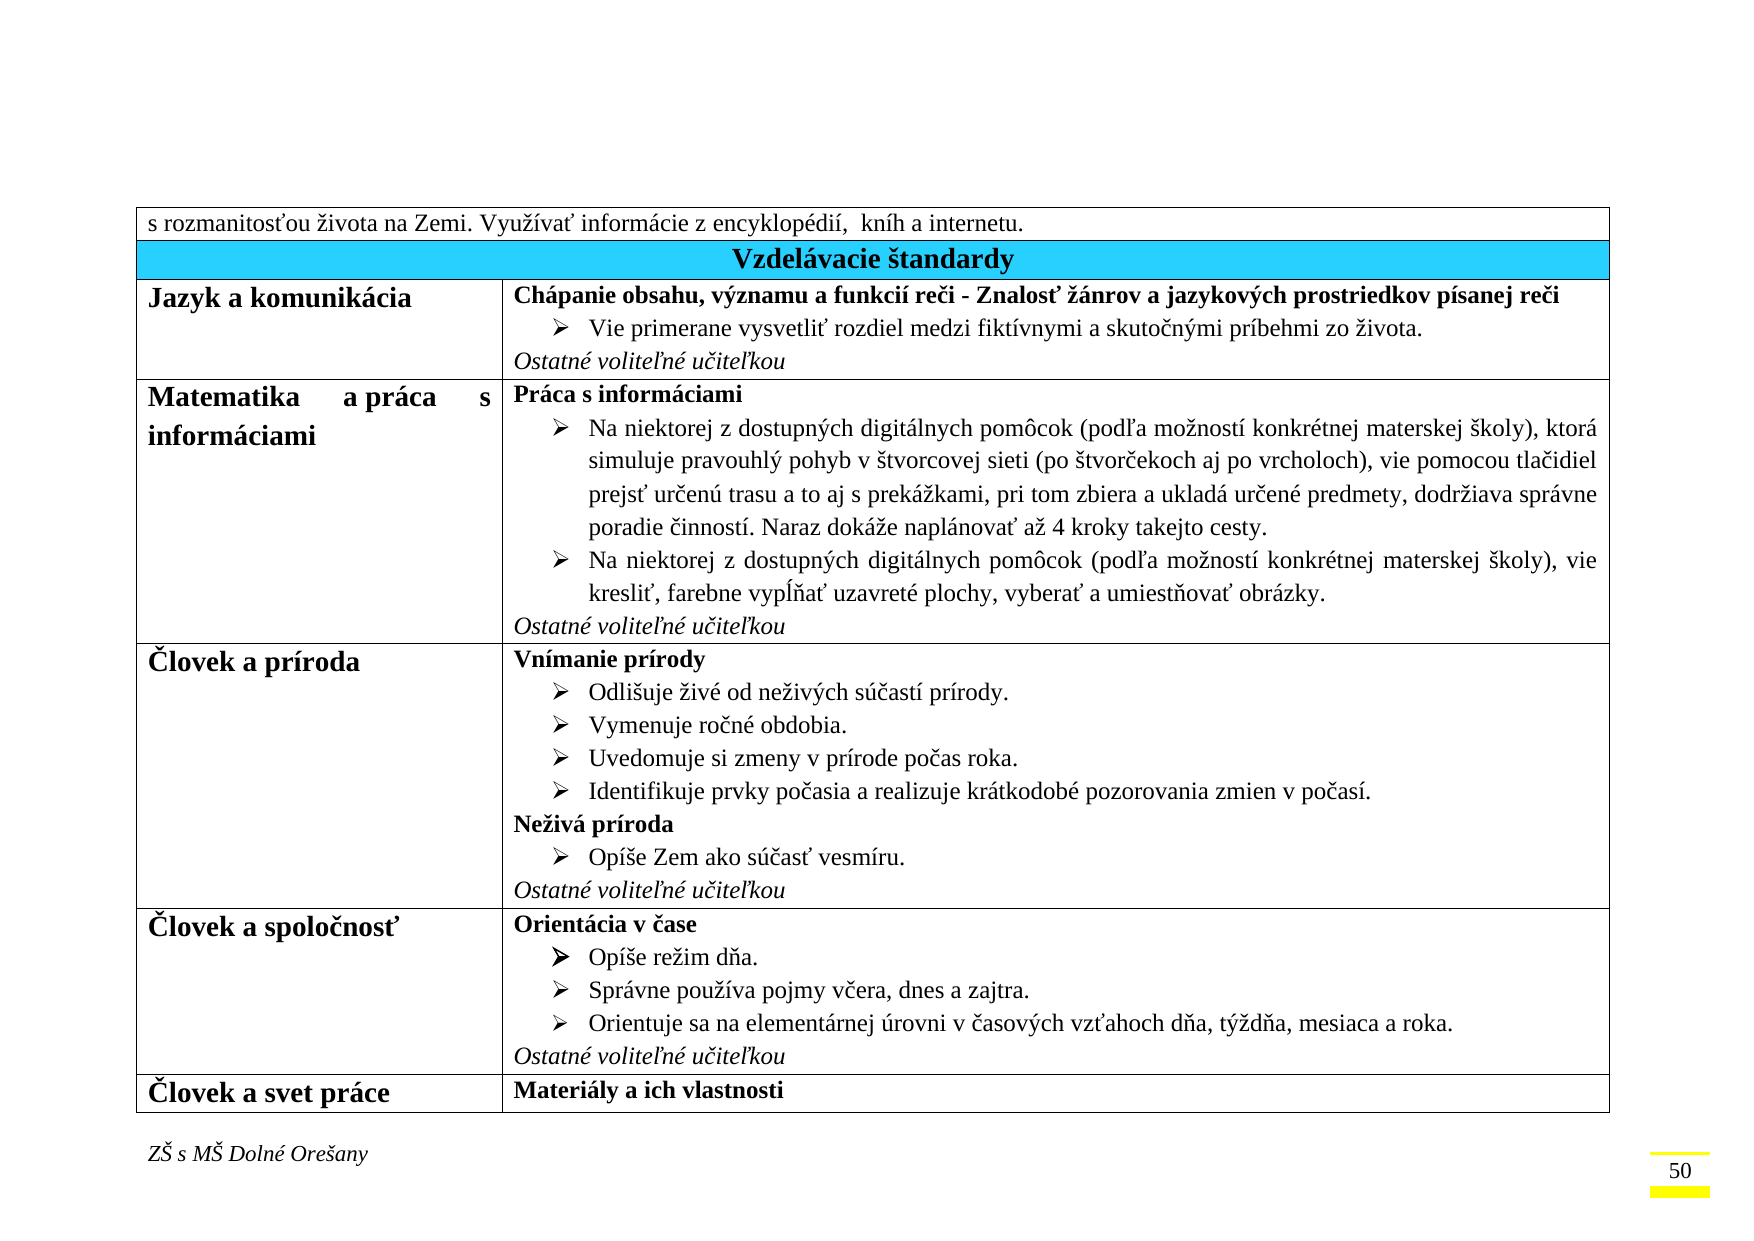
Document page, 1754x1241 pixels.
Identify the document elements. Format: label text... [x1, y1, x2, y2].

table_cell Matematika a práca s informáciami [137, 380, 502, 643]
table_cell Práca s informáciami Na niektorej z dostupných digitálnych pomôcok (podľa možností konkrétnej materskej školy), ktorá simuluje pravouhlý pohyb v štvorcovej sieti (po štvorčekoch aj po vrcholoch), vie pomocou tlačidiel prejsť určenú trasu a to aj s prekážkami, pri tom zbiera a ukladá určené predmety, dodržiava správne poradie činností. Naraz dokáže naplánovať až 4 kroky takejto cesty. Na niektorej z dostupných digitálnych pomôcok (podľa možností konkrétnej materskej školy), vie kresliť, farebne vypĺňať uzavreté plochy, vyberať a umiestňovať obrázky. Ostatné voliteľné učiteľkou [503, 380, 1609, 643]
table_cell Jazyk a komunikácia [137, 280, 502, 378]
table_cell Vzdelávacie štandardy [137, 241, 1609, 279]
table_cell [503, 1075, 1609, 1112]
table_cell Chápanie obsahu, významu a funkcií reči - Znalosť žánrov a jazykových prostriedkov písanej reči Vie primerane vysvetliť rozdiel medzi fiktívnymi a skutočnými príbehmi zo života. Ostatné voliteľné učiteľkou [503, 280, 1609, 378]
table_cell Orientácia v čase Opíše režim dňa. Správne používa pojmy včera, dnes a zajtra. Orientuje sa na elementárnej úrovni v časových vzťahoch dňa, týždňa, mesiaca a roka. Ostatné voliteľné učiteľkou [503, 909, 1609, 1074]
table_cell Vnímanie prírody Odlišuje živé od neživých súčastí prírody. Vymenuje ročné obdobia. Uvedomuje si zmeny v prírode počas roka. Identifikuje prvky počasia a realizuje krátkodobé pozorovania zmien v počasí. Neživá príroda Opíše Zem ako súčasť vesmíru. Ostatné voliteľné učiteľkou [503, 644, 1609, 908]
table_cell Človek a príroda [137, 644, 502, 908]
table_cell Človek a svet práce [137, 1075, 502, 1112]
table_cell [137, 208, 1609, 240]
table_cell Človek a spoločnosť [137, 909, 502, 1074]
